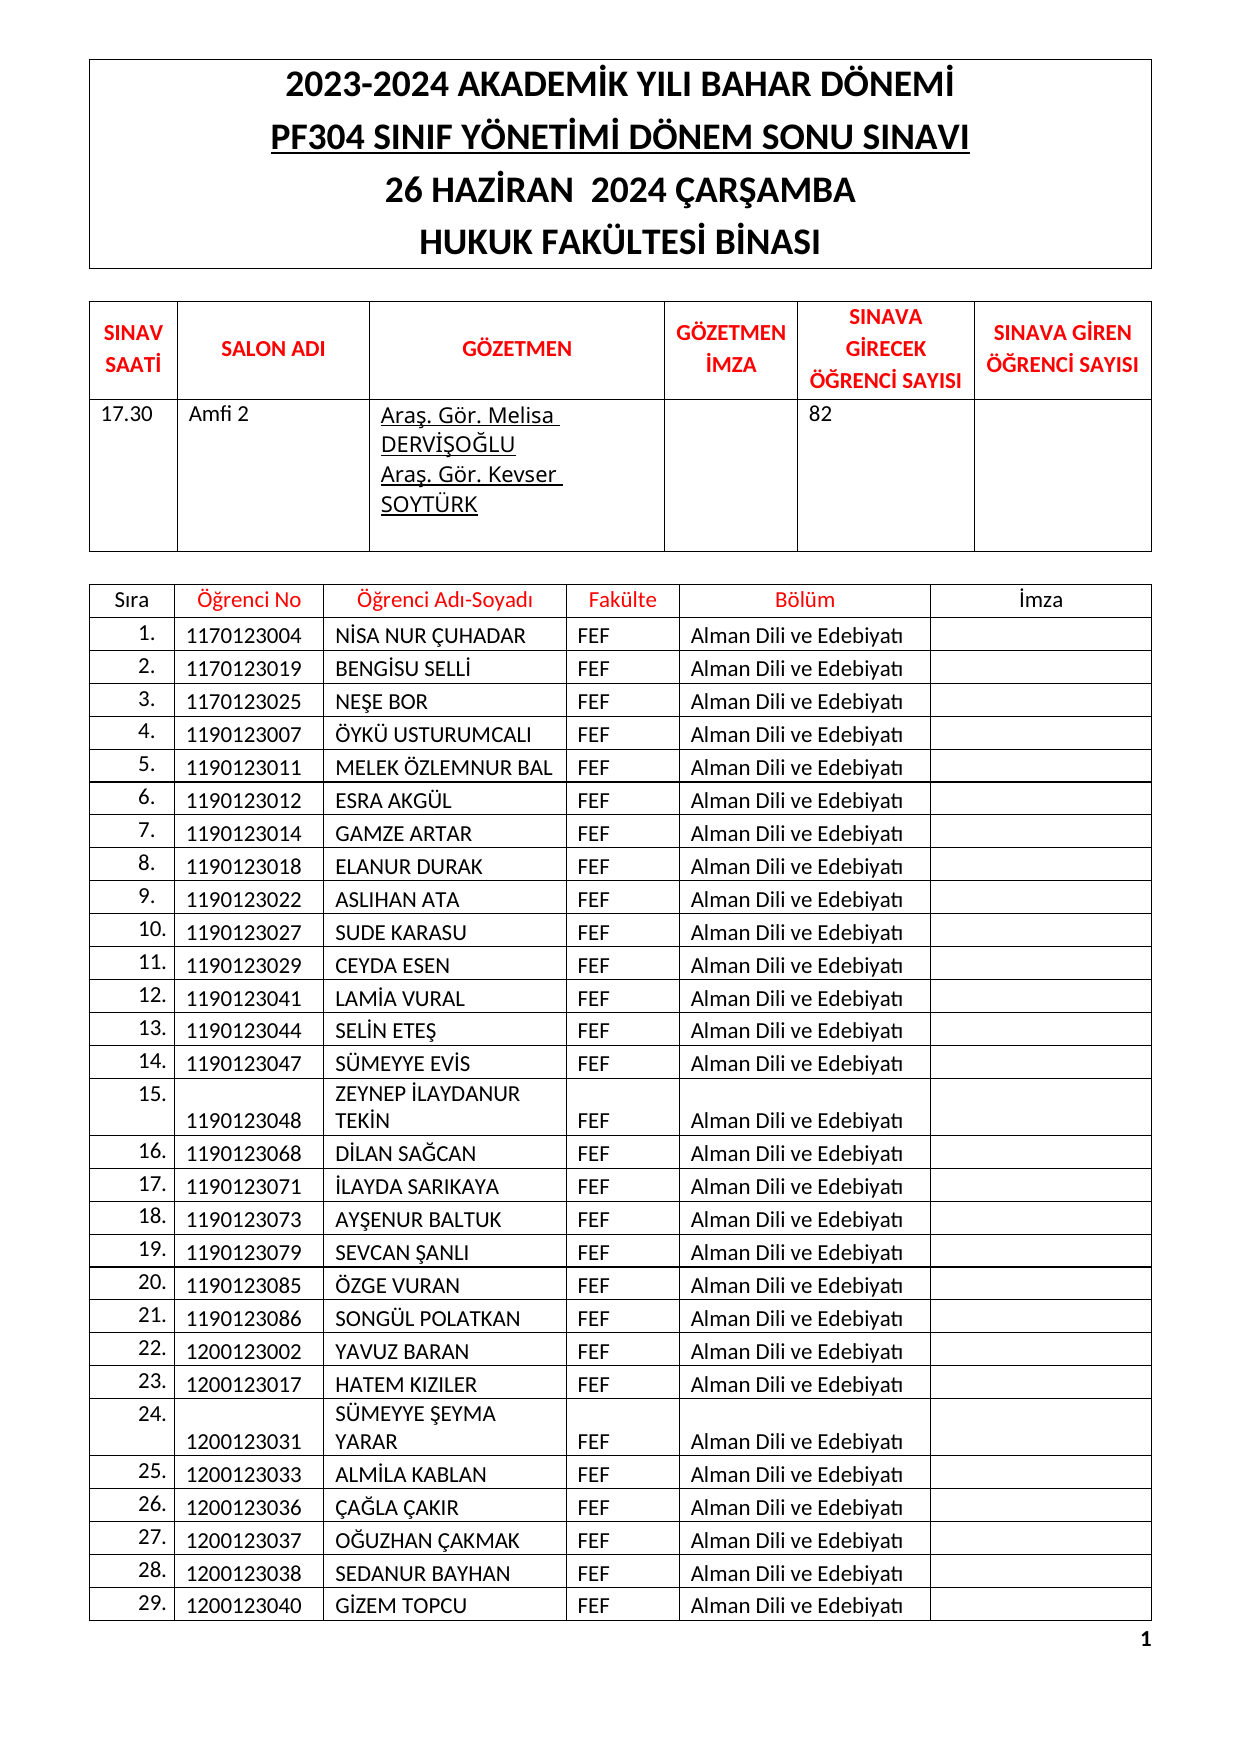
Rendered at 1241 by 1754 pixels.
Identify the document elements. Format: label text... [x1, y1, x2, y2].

table_cell YAVUZ BARAN [324, 1333, 566, 1365]
table_cell 1190123048 [175, 1079, 323, 1135]
table_cell 1190123079 [175, 1235, 323, 1266]
table_cell Araş. Gör. Melisa DERVİŞOĞLU Araş. Gör. Kevser SOYTÜRK [370, 400, 664, 551]
table_cell Alman Dili ve Edebiyatı [680, 1136, 930, 1168]
table_cell [931, 1268, 1151, 1299]
table_cell DİLAN SAĞCAN [324, 1136, 566, 1168]
table_cell [931, 1079, 1151, 1135]
table_cell NEŞE BOR [324, 684, 566, 716]
table_cell 1190123047 [175, 1046, 323, 1078]
table_cell [931, 1136, 1151, 1168]
table_cell [90, 815, 174, 847]
table_cell BENGİSU SELLİ [324, 651, 566, 683]
table_cell 1190123086 [175, 1300, 323, 1332]
table_cell 1200123017 [175, 1366, 323, 1398]
table_cell 82 [798, 400, 974, 551]
table_cell FEF [567, 651, 679, 683]
table_cell [90, 750, 174, 781]
table_cell 1170123019 [175, 651, 323, 683]
table_cell Alman Dili ve Edebiyatı [680, 1268, 930, 1299]
table_cell [90, 1046, 174, 1078]
table_cell 1190123011 [175, 750, 323, 781]
table_cell 1170123004 [175, 618, 323, 650]
table_cell Alman Dili ve Edebiyatı [680, 750, 930, 781]
table_cell FEF [567, 1489, 679, 1521]
table_cell Alman Dili ve Edebiyatı [680, 684, 930, 716]
table_header Öğrenci No [175, 585, 323, 617]
table_cell [931, 947, 1151, 979]
table_cell ALMİLA KABLAN [324, 1456, 566, 1488]
table_cell 1200123037 [175, 1522, 323, 1554]
table_header SALON ADI [178, 302, 369, 398]
table_cell Alman Dili ve Edebiyatı [680, 1235, 930, 1266]
table_cell 1190123071 [175, 1169, 323, 1201]
table_cell FEF [567, 1013, 679, 1045]
table_cell [931, 1169, 1151, 1201]
table_cell 1190123068 [175, 1136, 323, 1168]
table_cell SÜMEYYE EVİS [324, 1046, 566, 1078]
table_cell NİSA NUR ÇUHADAR [324, 618, 566, 650]
table_cell GİZEM TOPCU [324, 1588, 566, 1620]
table_cell Alman Dili ve Edebiyatı [680, 848, 930, 880]
table_cell 17.30 [90, 400, 177, 551]
table_cell İLAYDA SARIKAYA [324, 1169, 566, 1201]
table_cell [90, 980, 174, 1012]
table_cell SÜMEYYE ŞEYMA YARAR [324, 1399, 566, 1455]
table_cell Alman Dili ve Edebiyatı [680, 1555, 930, 1587]
table_cell Alman Dili ve Edebiyatı [680, 947, 930, 979]
table_cell 1200123031 [175, 1399, 323, 1455]
table_cell [90, 914, 174, 946]
table_cell FEF [567, 1136, 679, 1168]
table_cell [90, 1456, 174, 1488]
table_cell [90, 1268, 174, 1299]
table_header Fakülte [567, 585, 679, 617]
table_cell FEF [567, 1202, 679, 1233]
table_cell [665, 400, 797, 551]
table_cell Alman Dili ve Edebiyatı [680, 1366, 930, 1398]
table_cell [931, 980, 1151, 1012]
table_cell [931, 914, 1151, 946]
table_cell [975, 400, 1151, 551]
table_cell SONGÜL POLATKAN [324, 1300, 566, 1332]
table_cell HATEM KIZILER [324, 1366, 566, 1398]
table_cell 1200123002 [175, 1333, 323, 1365]
table_cell 1190123027 [175, 914, 323, 946]
table_header İmza [931, 585, 1151, 617]
table_cell [90, 717, 174, 748]
table_cell 1190123012 [175, 783, 323, 814]
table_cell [680, 1588, 930, 1620]
table_cell Alman Dili ve Edebiyatı [680, 618, 930, 650]
table_header SINAVA GİREN ÖĞRENCİ SAYISI [975, 302, 1151, 398]
table_cell [90, 618, 174, 650]
table_cell Alman Dili ve Edebiyatı [680, 1079, 930, 1135]
table_cell 1190123014 [175, 815, 323, 847]
table_cell 1190123044 [175, 1013, 323, 1045]
table_cell [90, 1136, 174, 1168]
table_cell [90, 1169, 174, 1201]
table_cell [90, 651, 174, 683]
table_cell ZEYNEP İLAYDANUR TEKİN [324, 1079, 566, 1135]
table_cell ÖZGE VURAN [324, 1268, 566, 1299]
table_cell [931, 1399, 1151, 1455]
table_cell [931, 1300, 1151, 1332]
table_cell Alman Dili ve Edebiyatı [680, 1456, 930, 1488]
table_header Bölüm [680, 585, 930, 617]
table_cell [931, 1333, 1151, 1365]
table_cell [90, 1202, 174, 1233]
table_header Sıra [90, 585, 174, 617]
table_cell [931, 1046, 1151, 1078]
table_cell 1200123038 [175, 1555, 323, 1587]
table_cell Alman Dili ve Edebiyatı [680, 881, 930, 913]
table_header SINAVA GİRECEK ÖĞRENCİ SAYISI [798, 302, 974, 398]
table_cell Alman Dili ve Edebiyatı [680, 1522, 930, 1554]
table_cell [931, 1456, 1151, 1488]
table_cell FEF [567, 881, 679, 913]
table_cell FEF [567, 618, 679, 650]
table_cell CEYDA ESEN [324, 947, 566, 979]
table_cell 1170123025 [175, 684, 323, 716]
table_cell FEF [567, 1079, 679, 1135]
table_cell Alman Dili ve Edebiyatı [680, 914, 930, 946]
table_cell [931, 1555, 1151, 1587]
table_cell [90, 684, 174, 716]
table_cell ÇAĞLA ÇAKIR [324, 1489, 566, 1521]
table_cell Alman Dili ve Edebiyatı [680, 783, 930, 814]
table_cell 1190123029 [175, 947, 323, 979]
table_cell FEF [567, 1456, 679, 1488]
table_header SINAV SAATİ [90, 302, 177, 398]
table_cell Alman Dili ve Edebiyatı [680, 1013, 930, 1045]
table_cell Amfi 2 [178, 400, 369, 551]
table_cell FEF [567, 1522, 679, 1554]
table_cell [90, 1555, 174, 1587]
table_cell FEF [567, 815, 679, 847]
table_cell Alman Dili ve Edebiyatı [680, 717, 930, 748]
table_cell SUDE KARASU [324, 914, 566, 946]
table_cell [90, 1079, 174, 1135]
table_cell [90, 881, 174, 913]
table_cell [90, 1522, 174, 1554]
table_cell SELİN ETEŞ [324, 1013, 566, 1045]
table_cell FEF [567, 1235, 679, 1266]
table_cell FEF [567, 684, 679, 716]
table_cell SEDANUR BAYHAN [324, 1555, 566, 1587]
table_cell FEF [567, 1555, 679, 1587]
table_cell [931, 783, 1151, 814]
table_cell FEF [567, 947, 679, 979]
table_cell 1190123022 [175, 881, 323, 913]
table_header 2023-2024 AKADEMİK YILI BAHAR DÖNEMİ PF304 SINIF YÖNETİMİ DÖNEM SONU SINAVI 26 HAZİRAN 2024 ÇARŞAMBA HUKUK FAKÜLTESİ BİNASI [90, 60, 1151, 268]
table_header GÖZETMEN [370, 302, 664, 398]
table_cell FEF [567, 717, 679, 748]
table_cell [931, 1013, 1151, 1045]
table_cell Alman Dili ve Edebiyatı [680, 1333, 930, 1365]
table_cell Alman Dili ve Edebiyatı [680, 1202, 930, 1233]
table_cell [931, 750, 1151, 781]
table_cell ASLIHAN ATA [324, 881, 566, 913]
table_cell [90, 1399, 174, 1455]
table_cell [931, 1588, 1151, 1620]
table_cell [931, 1366, 1151, 1398]
table_cell FEF [567, 1268, 679, 1299]
table_cell AYŞENUR BALTUK [324, 1202, 566, 1233]
table_cell ÖYKÜ USTURUMCALI [324, 717, 566, 748]
table_cell 1190123085 [175, 1268, 323, 1299]
table_header GÖZETMEN İMZA [665, 302, 797, 398]
table_cell FEF [567, 1333, 679, 1365]
table_cell [931, 1235, 1151, 1266]
table_cell FEF [567, 1300, 679, 1332]
table_cell 1190123018 [175, 848, 323, 880]
table_cell FEF [567, 914, 679, 946]
table_cell [931, 651, 1151, 683]
table_cell [931, 1202, 1151, 1233]
table_cell [90, 1300, 174, 1332]
table_cell GAMZE ARTAR [324, 815, 566, 847]
table_cell [931, 815, 1151, 847]
table_cell FEF [567, 1169, 679, 1201]
table_cell Alman Dili ve Edebiyatı [680, 815, 930, 847]
table_cell 1190123041 [175, 980, 323, 1012]
table_cell Alman Dili ve Edebiyatı [680, 1399, 930, 1455]
table_cell MELEK ÖZLEMNUR BAL [324, 750, 566, 781]
table_cell 1190123073 [175, 1202, 323, 1233]
table_cell [931, 684, 1151, 716]
table_cell OĞUZHAN ÇAKMAK [324, 1522, 566, 1554]
table_cell FEF [567, 1399, 679, 1455]
table_cell LAMİA VURAL [324, 980, 566, 1012]
table_cell [931, 1522, 1151, 1554]
table_cell [90, 947, 174, 979]
table_cell SEVCAN ŞANLI [324, 1235, 566, 1266]
table_cell [90, 1333, 174, 1365]
table_cell FEF [567, 848, 679, 880]
table_cell [90, 1489, 174, 1521]
table_cell ESRA AKGÜL [324, 783, 566, 814]
table_cell ELANUR DURAK [324, 848, 566, 880]
table_cell Alman Dili ve Edebiyatı [680, 1300, 930, 1332]
table_cell FEF [567, 783, 679, 814]
table_cell [90, 1235, 174, 1266]
table_cell Alman Dili ve Edebiyatı [680, 1046, 930, 1078]
table_cell [90, 1366, 174, 1398]
table_cell [931, 848, 1151, 880]
table_cell [931, 618, 1151, 650]
table_cell [931, 1489, 1151, 1521]
table_cell [90, 1013, 174, 1045]
table_cell 1190123007 [175, 717, 323, 748]
table_cell [931, 881, 1151, 913]
table_cell Alman Dili ve Edebiyatı [680, 1169, 930, 1201]
table_cell Alman Dili ve Edebiyatı [680, 980, 930, 1012]
table_cell [90, 848, 174, 880]
table_cell Alman Dili ve Edebiyatı [680, 651, 930, 683]
table_header Öğrenci Adı-Soyadı [324, 585, 566, 617]
table_cell 1200123036 [175, 1489, 323, 1521]
table_cell FEF [567, 1046, 679, 1078]
table_cell [90, 783, 174, 814]
table_cell [90, 1588, 174, 1620]
table_cell FEF [567, 980, 679, 1012]
table_cell FEF [567, 1366, 679, 1398]
table_cell FEF [567, 750, 679, 781]
table_cell Alman Dili ve Edebiyatı [680, 1489, 930, 1521]
table_cell [931, 717, 1151, 748]
table_cell 1200123040 [175, 1588, 323, 1620]
table_cell FEF [567, 1588, 679, 1620]
table_cell 1200123033 [175, 1456, 323, 1488]
